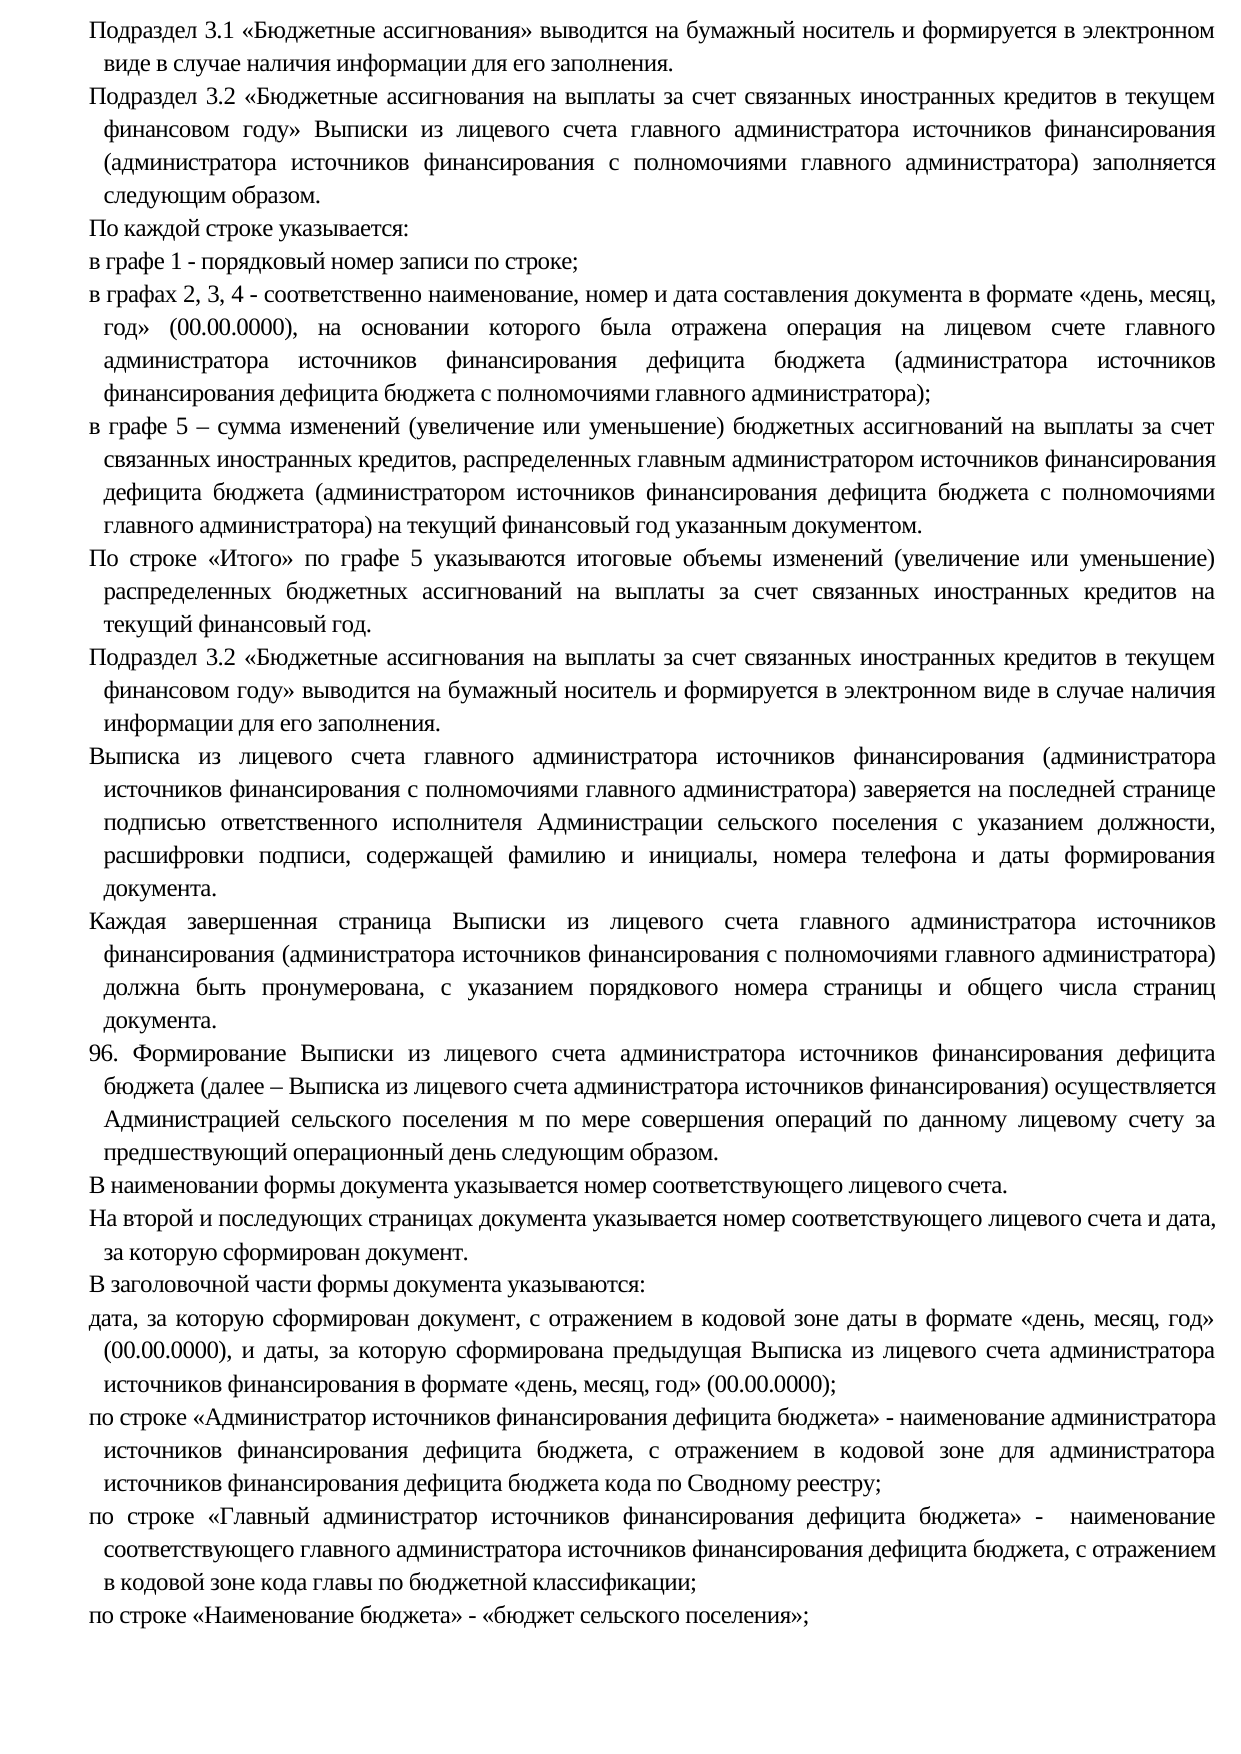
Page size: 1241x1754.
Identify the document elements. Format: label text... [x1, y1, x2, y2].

text Подраздел 3.1 «Бюджетные ассигнования» выводится на бумажный носитель и формируется в электронном виде в случае наличия информации для его заполнения. [88, 15, 1216, 77]
text в графе 1 - порядковый номер записи по строке; [88, 246, 1216, 275]
text по строке «Главный администратор источников финансирования дефицита бюджета» - наименование соответствующего главного администратора источников финансирования дефицита бюджета, с отражением в кодовой зоне кода главы по бюджетной классификации; [88, 1501, 1216, 1596]
text 96. Формирование Выписки из лицевого счета администратора источников финансирования дефицита бюджета (далее – Выписка из лицевого счета администратора источников финансирования) осуществляется Администрацией сельского поселения м по мере совершения операций по данному лицевому счету за предшествующий операционный день следующим образом. [88, 1038, 1216, 1166]
text дата, за которую сформирован документ, с отражением в кодовой зоне даты в формате «день, месяц, год» (00.00.0000), и даты, за которую сформирована предыдущая Выписка из лицевого счета администратора источников финансирования в формате «день, месяц, год» (00.00.0000); [88, 1303, 1216, 1397]
text Подраздел 3.2 «Бюджетные ассигнования на выплаты за счет связанных иностранных кредитов в текущем финансовом году» Выписки из лицевого счета главного администратора источников финансирования (администратора источников финансирования с полномочиями главного администратора) заполняется следующим образом. [88, 81, 1216, 209]
text Каждая завершенная страница Выписки из лицевого счета главного администратора источников финансирования (администратора источников финансирования с полномочиями главного администратора) должна быть пронумерована, с указанием порядкового номера страницы и общего числа страниц документа. [88, 906, 1216, 1034]
text В заголовочной части формы документа указываются: [88, 1269, 1216, 1298]
text В наименовании формы документа указывается номер соответствующего лицевого счета. [88, 1171, 1216, 1199]
text По строке «Итого» по графе 5 указываются итоговые объемы изменений (увеличение или уменьшение) распределенных бюджетных ассигнований на выплаты за счет связанных иностранных кредитов на текущий финансовый год. [88, 543, 1216, 638]
text На второй и последующих страницах документа указывается номер соответствующего лицевого счета и дата, за которую сформирован документ. [88, 1203, 1216, 1265]
text По каждой строке указывается: [88, 213, 1216, 242]
text в графе 5 – сумма изменений (увеличение или уменьшение) бюджетных ассигнований на выплаты за счет связанных иностранных кредитов, распределенных главным администратором источников финансирования дефицита бюджета (администратором источников финансирования дефицита бюджета с полномочиями главного администратора) на текущий финансовый год указанным документом. [88, 411, 1216, 539]
text по строке «Наименование бюджета» - «бюджет сельского поселения»; [88, 1600, 1216, 1628]
text по строке «Администратор источников финансирования дефицита бюджета» - наименование администратора источников финансирования дефицита бюджета, с отражением в кодовой зоне для администратора источников финансирования дефицита бюджета кода по Сводному реестру; [88, 1402, 1216, 1496]
text Подраздел 3.2 «Бюджетные ассигнования на выплаты за счет связанных иностранных кредитов в текущем финансовом году» выводится на бумажный носитель и формируется в электронном виде в случае наличия информации для его заполнения. [88, 642, 1216, 737]
text Выписка из лицевого счета главного администратора источников финансирования (администратора источников финансирования с полномочиями главного администратора) заверяется на последней странице подписью ответственного исполнителя Администрации сельского поселения с указанием должности, расшифровки подписи, содержащей фамилию и инициалы, номера телефона и даты формирования документа. [88, 741, 1216, 902]
